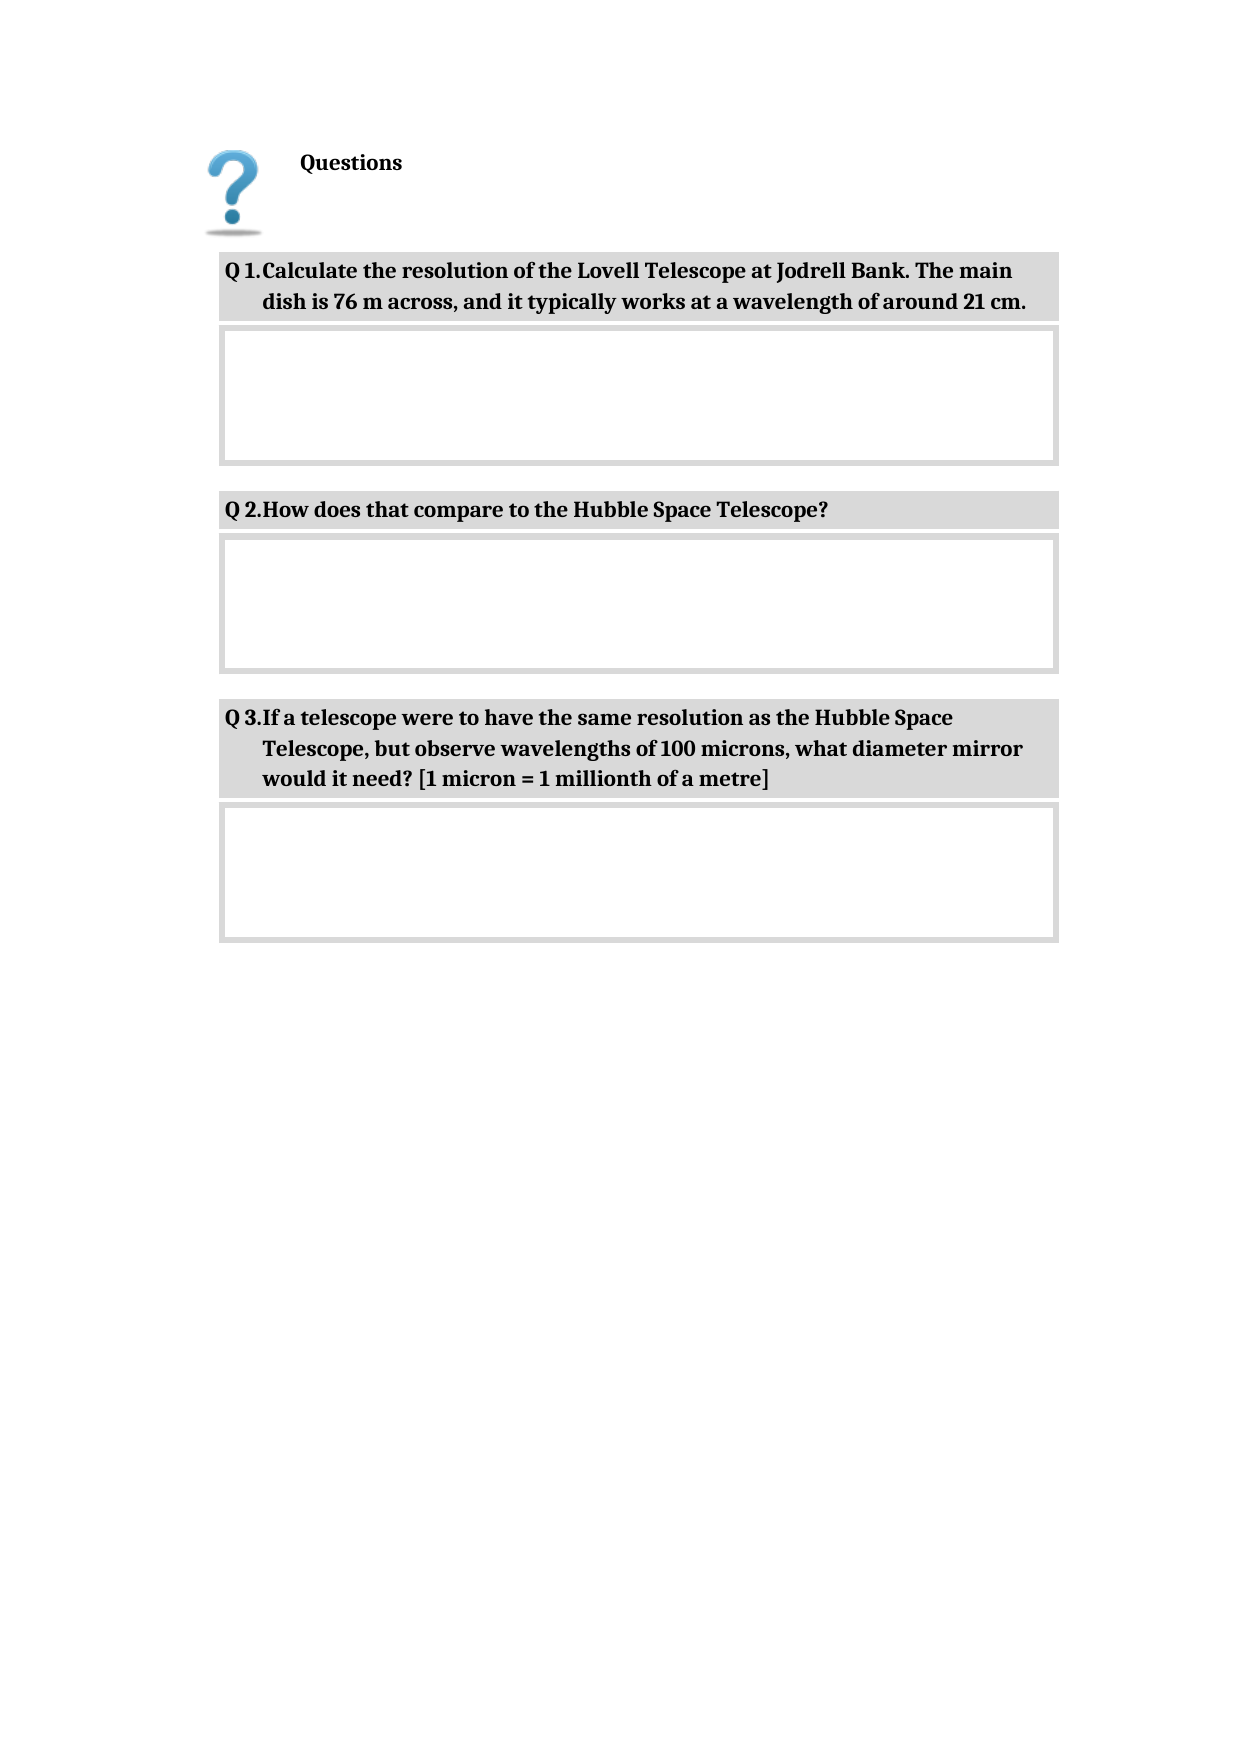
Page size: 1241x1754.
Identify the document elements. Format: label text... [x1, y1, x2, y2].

subtitle Calculate the resolution of the Lovell Telescope at Jodrell Bank. The main dish is 76 m across, and it typically works at a wavelength of around 21 cm. [225, 258, 1053, 315]
subtitle How does that compare to the Hubble Space Telescope? [225, 497, 1053, 523]
subtitle If a telescope were to have the same resolution as the Hubble Space Telescope, but observe wavelengths of 100 microns, what diameter mirror would it need? [1 micron = 1 millionth of a metre] [225, 705, 1053, 792]
picture [187, 176, 282, 244]
subtitle Questions [187, 150, 1053, 176]
